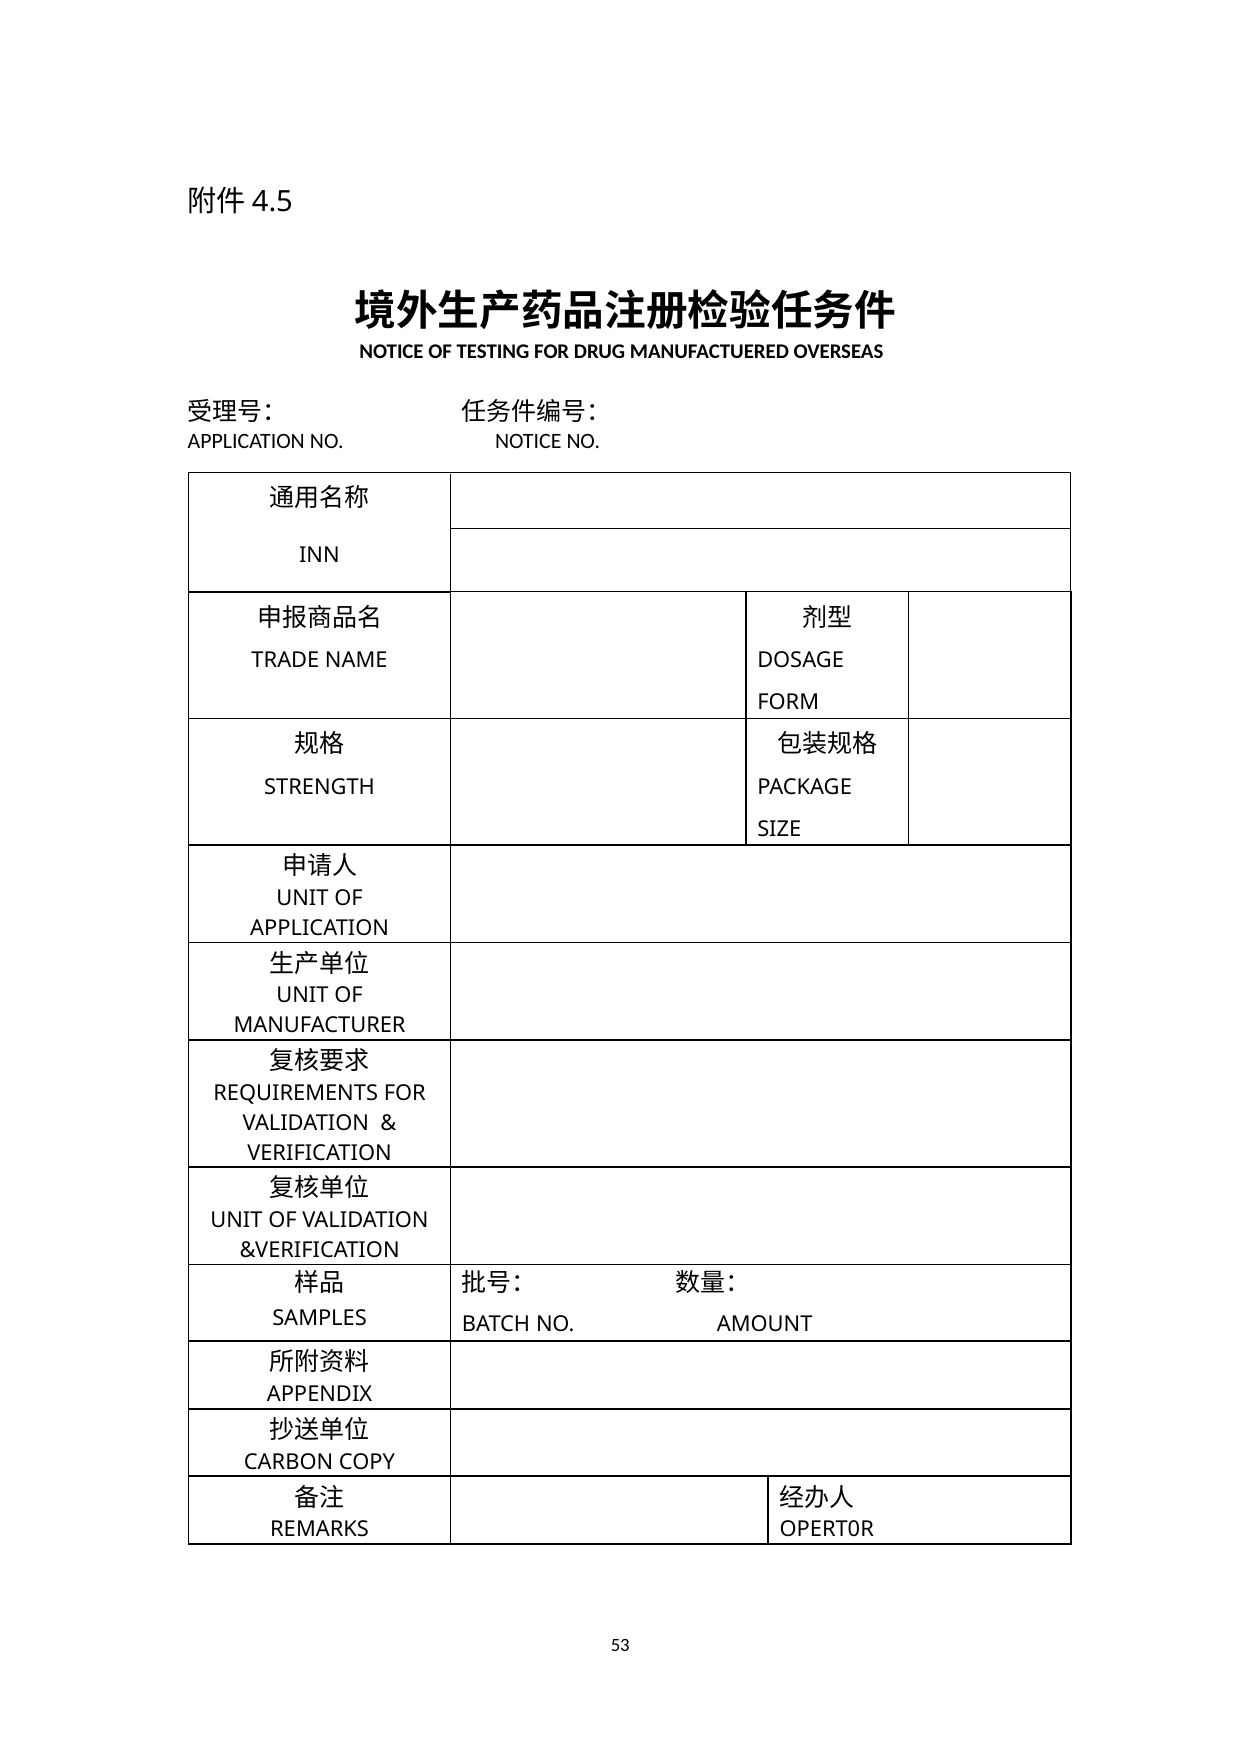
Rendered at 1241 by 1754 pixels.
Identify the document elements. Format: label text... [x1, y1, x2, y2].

table_cell [451, 529, 1070, 591]
table_cell 所附资料 APPENDIX [189, 1342, 450, 1408]
table_cell 规格 STRENGTH [189, 719, 450, 844]
table_cell 经办人 OPERT0R [769, 1477, 1070, 1543]
table_cell 申报商品名 TRADE NAME [189, 593, 450, 718]
table_cell 复核单位 UNIT OF VALIDATION &VERIFICATION [189, 1168, 450, 1264]
table_cell 批号： 数量： BATCH NO. AMOUNT [451, 1265, 1070, 1340]
table_cell INN [189, 528, 450, 591]
text NOTICE OF TESTING FOR DRUG MANUFACTUERED OVERSEAS [150, 338, 1102, 363]
table_cell 申请人 UNIT OF APPLICATION [189, 846, 450, 942]
text 受理号： 任务件编号： [187, 390, 1053, 427]
table_cell 样品 SAMPLES [189, 1265, 450, 1340]
table_cell [451, 592, 745, 718]
text APPLICATION NO. NOTICE NO. [187, 427, 1053, 472]
table_cell 复核要求 REQUIREMENTS FOR VALIDATION & VERIFICATION [189, 1041, 450, 1166]
table_cell [451, 719, 745, 844]
table_cell [451, 943, 1070, 1039]
table_cell 备注 REMARKS [189, 1477, 450, 1543]
table_cell 抄送单位 CARBON COPY [189, 1410, 450, 1475]
table_header [451, 473, 1070, 528]
table_cell [909, 592, 1070, 718]
table_cell [451, 1410, 1070, 1475]
table_cell 生产单位 UNIT OF MANUFACTURER [189, 943, 450, 1039]
table_cell [451, 1168, 1070, 1264]
table_cell [909, 719, 1070, 844]
table_header 通用名称 [189, 473, 450, 528]
table_cell 包装规格 PACKAGE SIZE [747, 719, 908, 844]
table_cell [451, 1477, 767, 1543]
table_cell [451, 1342, 1070, 1408]
table_cell [451, 1041, 1070, 1166]
table_cell [451, 846, 1070, 942]
table_cell 剂型 DOSAGE FORM [747, 592, 908, 718]
text 境外生产药品注册检验任务件 [187, 277, 1053, 338]
subtitle 附件4.5 [187, 177, 1053, 219]
